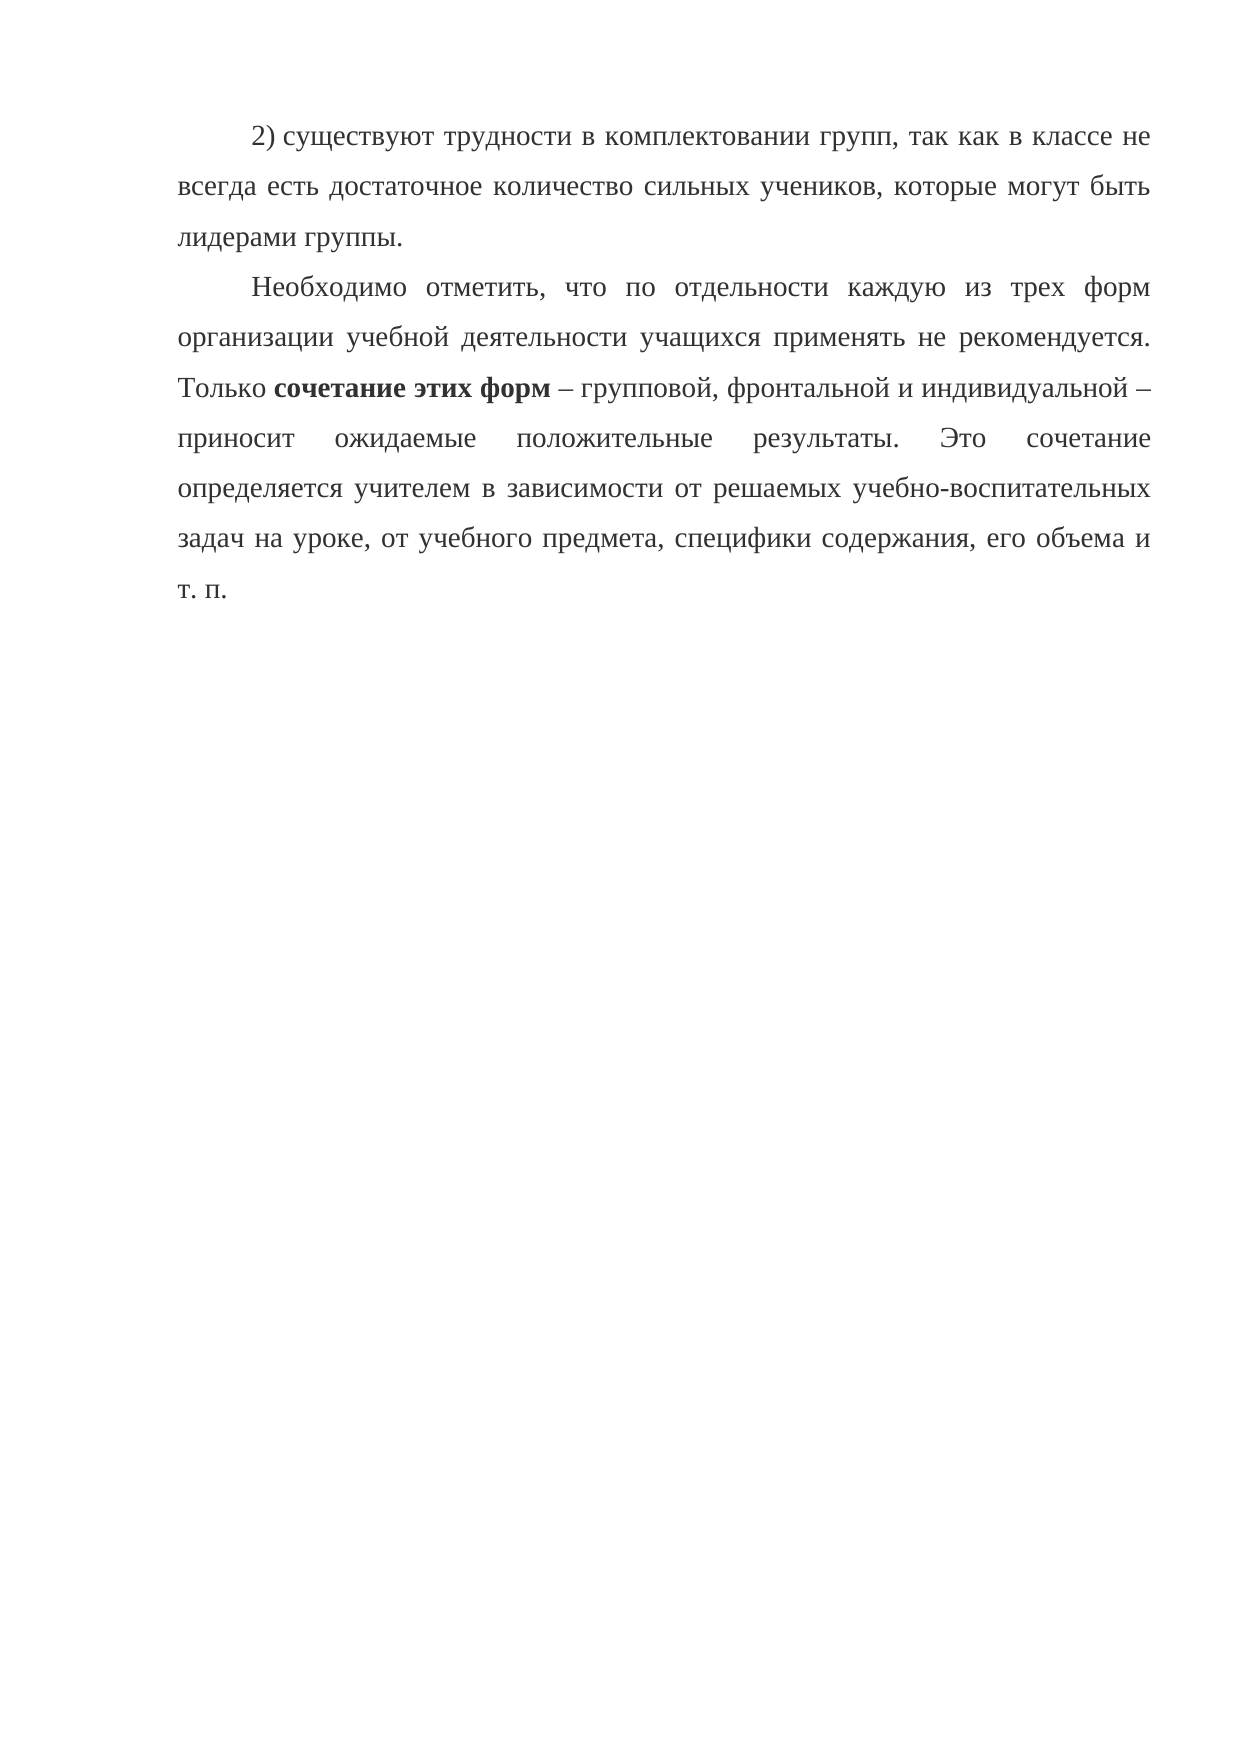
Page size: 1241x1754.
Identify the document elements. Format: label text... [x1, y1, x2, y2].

text 2) существуют трудности в комплектовании групп, так как в классе не всегда есть достаточное количество сильных учеников, которые могут быть лидерами группы. [177, 118, 1152, 252]
text Необходимо отметить, что по отдельности каждую из трех форм организации учебной деятельности учащихся применять не рекомендуется. Только сочетание этих форм – групповой, фронтальной и индивидуальной – приносит ожидаемые положительные результаты. Это сочетание определяется учителем в зависимости от решаемых учебно-воспитательных задач на уроке, от учебного предмета, специфики содержания, его объема и т. п. [177, 269, 1152, 604]
